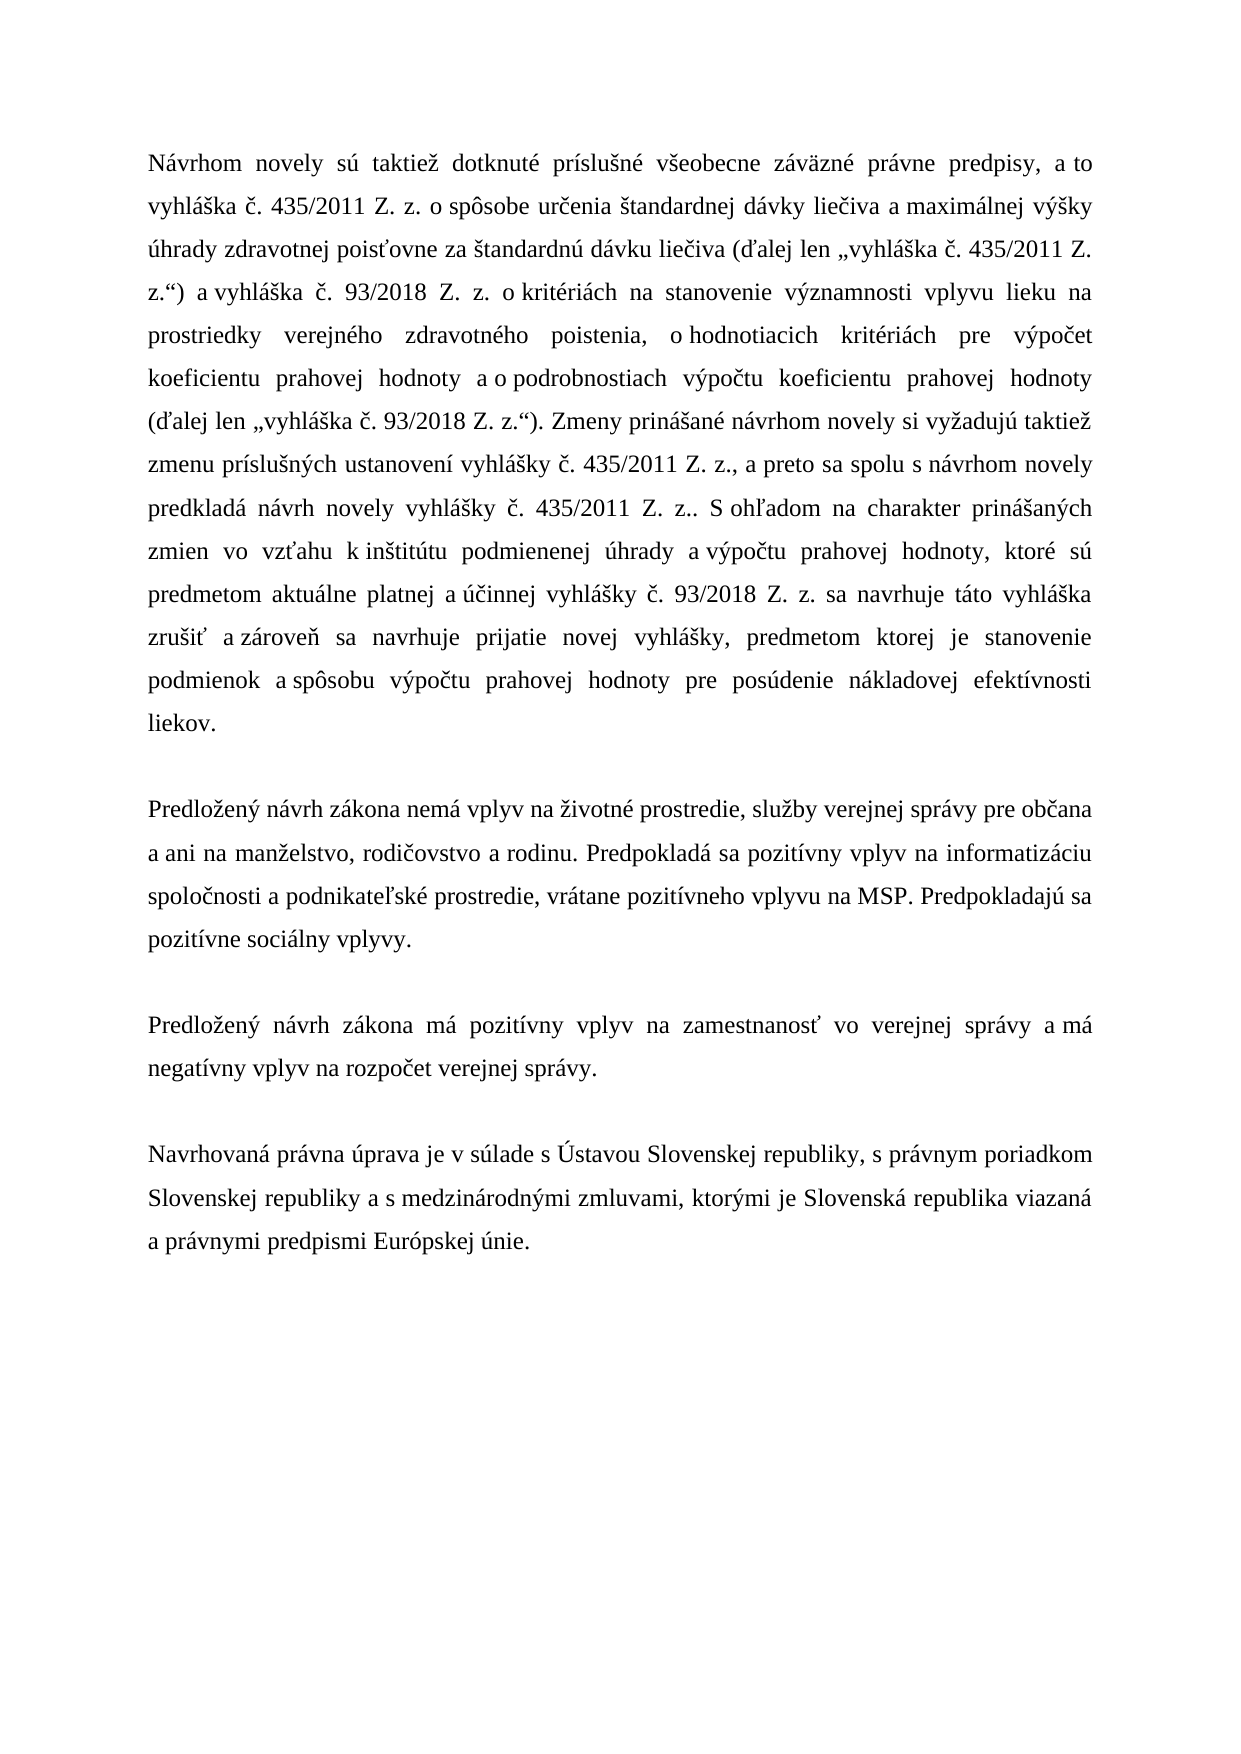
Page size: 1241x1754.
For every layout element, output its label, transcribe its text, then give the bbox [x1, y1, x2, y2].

list Predložený návrh zákona má pozitívny vplyv na zamestnanosť vo verejnej správy a má negatívny vplyv na rozpočet verejnej správy. [148, 1010, 1093, 1082]
list Navrhovaná právna úprava je v súlade s Ústavou Slovenskej republiky, s právnym poriadkom Slovenskej republiky a s medzinárodnými zmluvami, ktorými je Slovenská republika viazaná a právnymi predpismi Európskej únie. [148, 1139, 1093, 1254]
list Návrhom novely sú taktiež dotknuté príslušné všeobecne záväzné právne predpisy, a to vyhláška č. 435/2011 Z. z. o spôsobe určenia štandardnej dávky liečiva a maximálnej výšky úhrady zdravotnej poisťovne za štandardnú dávku liečiva (ďalej len „vyhláška č. 435/2011 Z. z.“) a vyhláška č. 93/2018 Z. z. o kritériách na stanovenie významnosti vplyvu lieku na prostriedky verejného zdravotného poistenia, o hodnotiacich kritériách pre výpočet koeficientu prahovej hodnoty a o podrobnostiach výpočtu koeficientu prahovej hodnoty (ďalej len „vyhláška č. 93/2018 Z. z.“). Zmeny prinášané návrhom novely si vyžadujú taktiež zmenu príslušných ustanovení vyhlášky č. 435/2011 Z. z., a preto sa spolu s návrhom novely predkladá návrh novely vyhlášky č. 435/2011 Z. z.. S ohľadom na charakter prinášaných zmien vo vzťahu k inštitútu podmienenej úhrady a výpočtu prahovej hodnoty, ktoré sú predmetom aktuálne platnej a účinnej vyhlášky č. 93/2018 Z. z. sa navrhuje táto vyhláška zrušiť a zároveň sa navrhuje prijatie novej vyhlášky, predmetom ktorej je stanovenie podmienok a spôsobu výpočtu prahovej hodnoty pre posúdenie nákladovej efektívnosti liekov. [148, 148, 1093, 737]
list Predložený návrh zákona nemá vplyv na životné prostredie, služby verejnej správy pre občana a ani na manželstvo, rodičovstvo a rodinu. Predpokladá sa pozitívny vplyv na informatizáciu spoločnosti a podnikateľské prostredie, vrátane pozitívneho vplyvu na MSP. Predpokladajú sa pozitívne sociálny vplyvy. [148, 794, 1093, 953]
